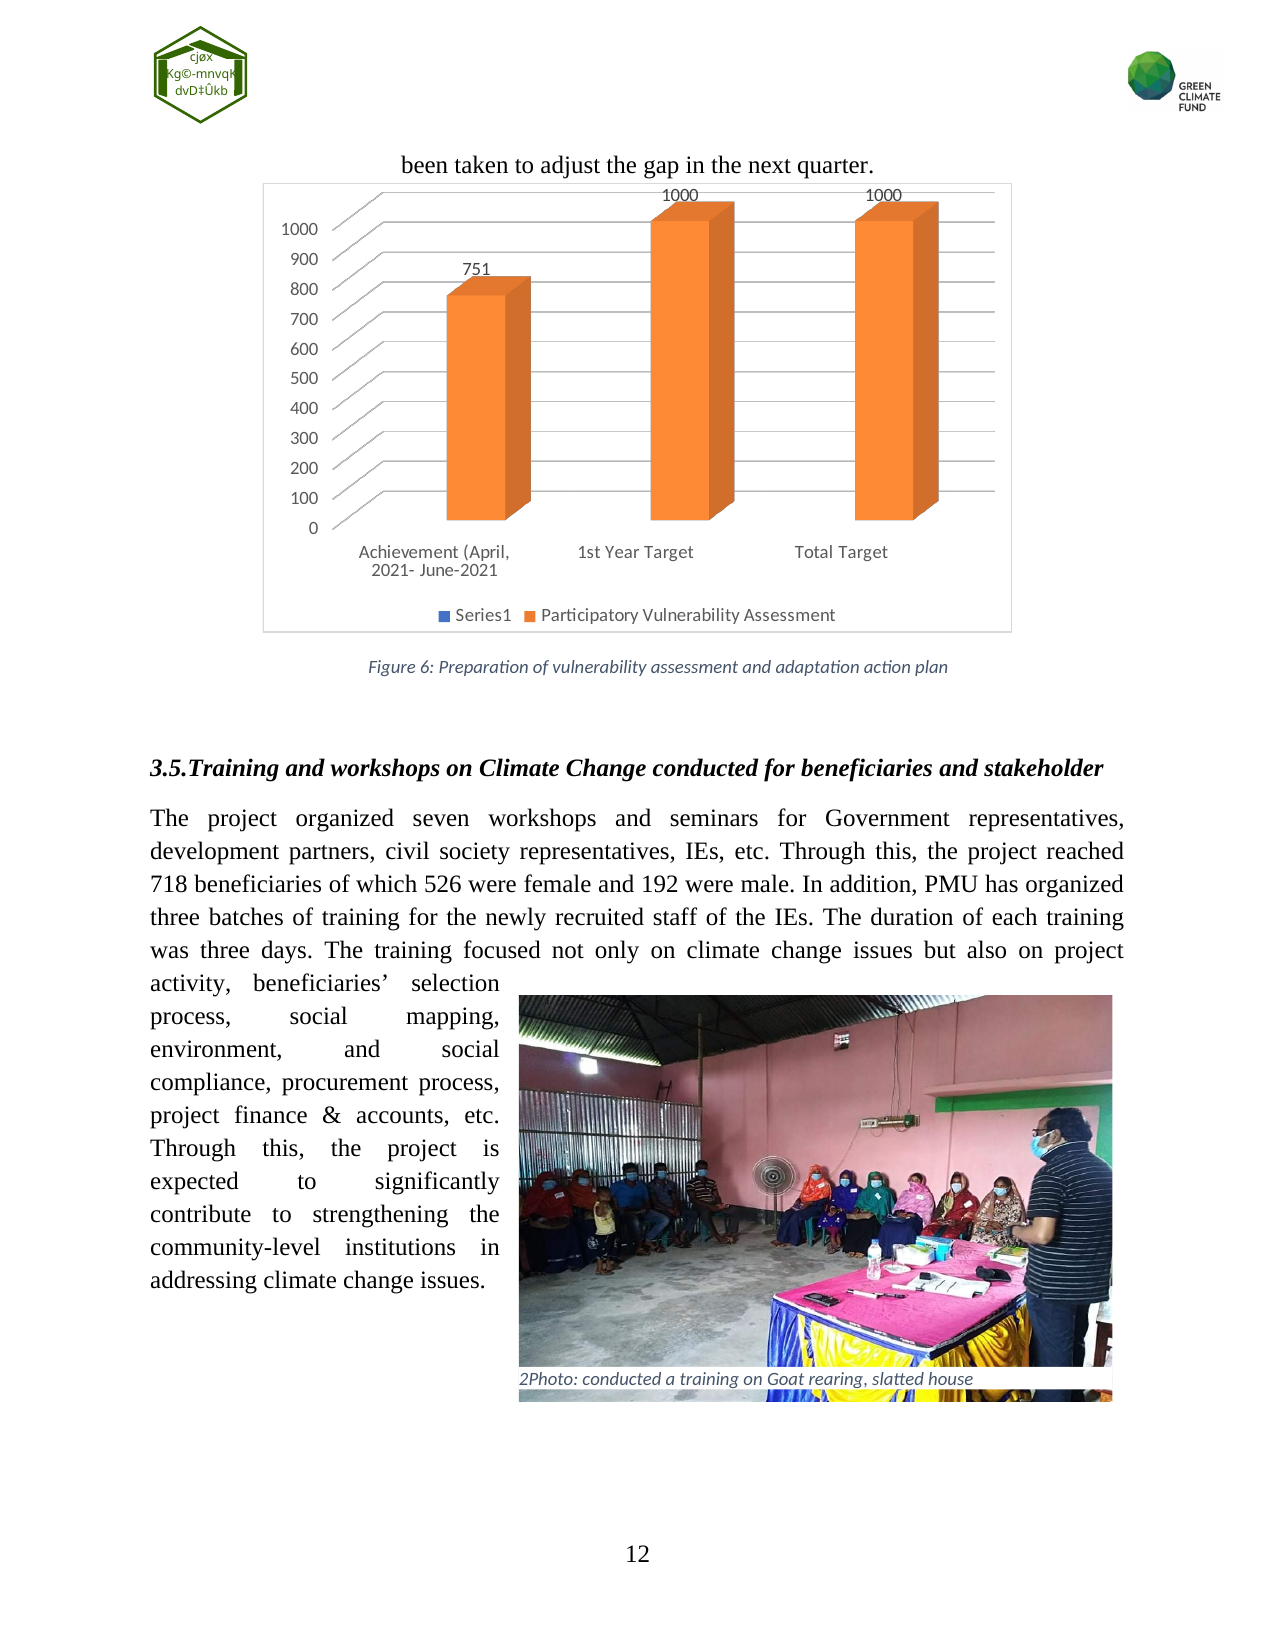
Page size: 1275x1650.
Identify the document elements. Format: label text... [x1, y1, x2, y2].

picture [518, 1390, 1113, 1402]
picture [518, 995, 1113, 1366]
picture [1125, 50, 1224, 113]
text 3.5.Training and workshops on Climate Change conducted for beneficiaries and stakeholder [150, 753, 1125, 782]
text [150, 150, 1125, 633]
